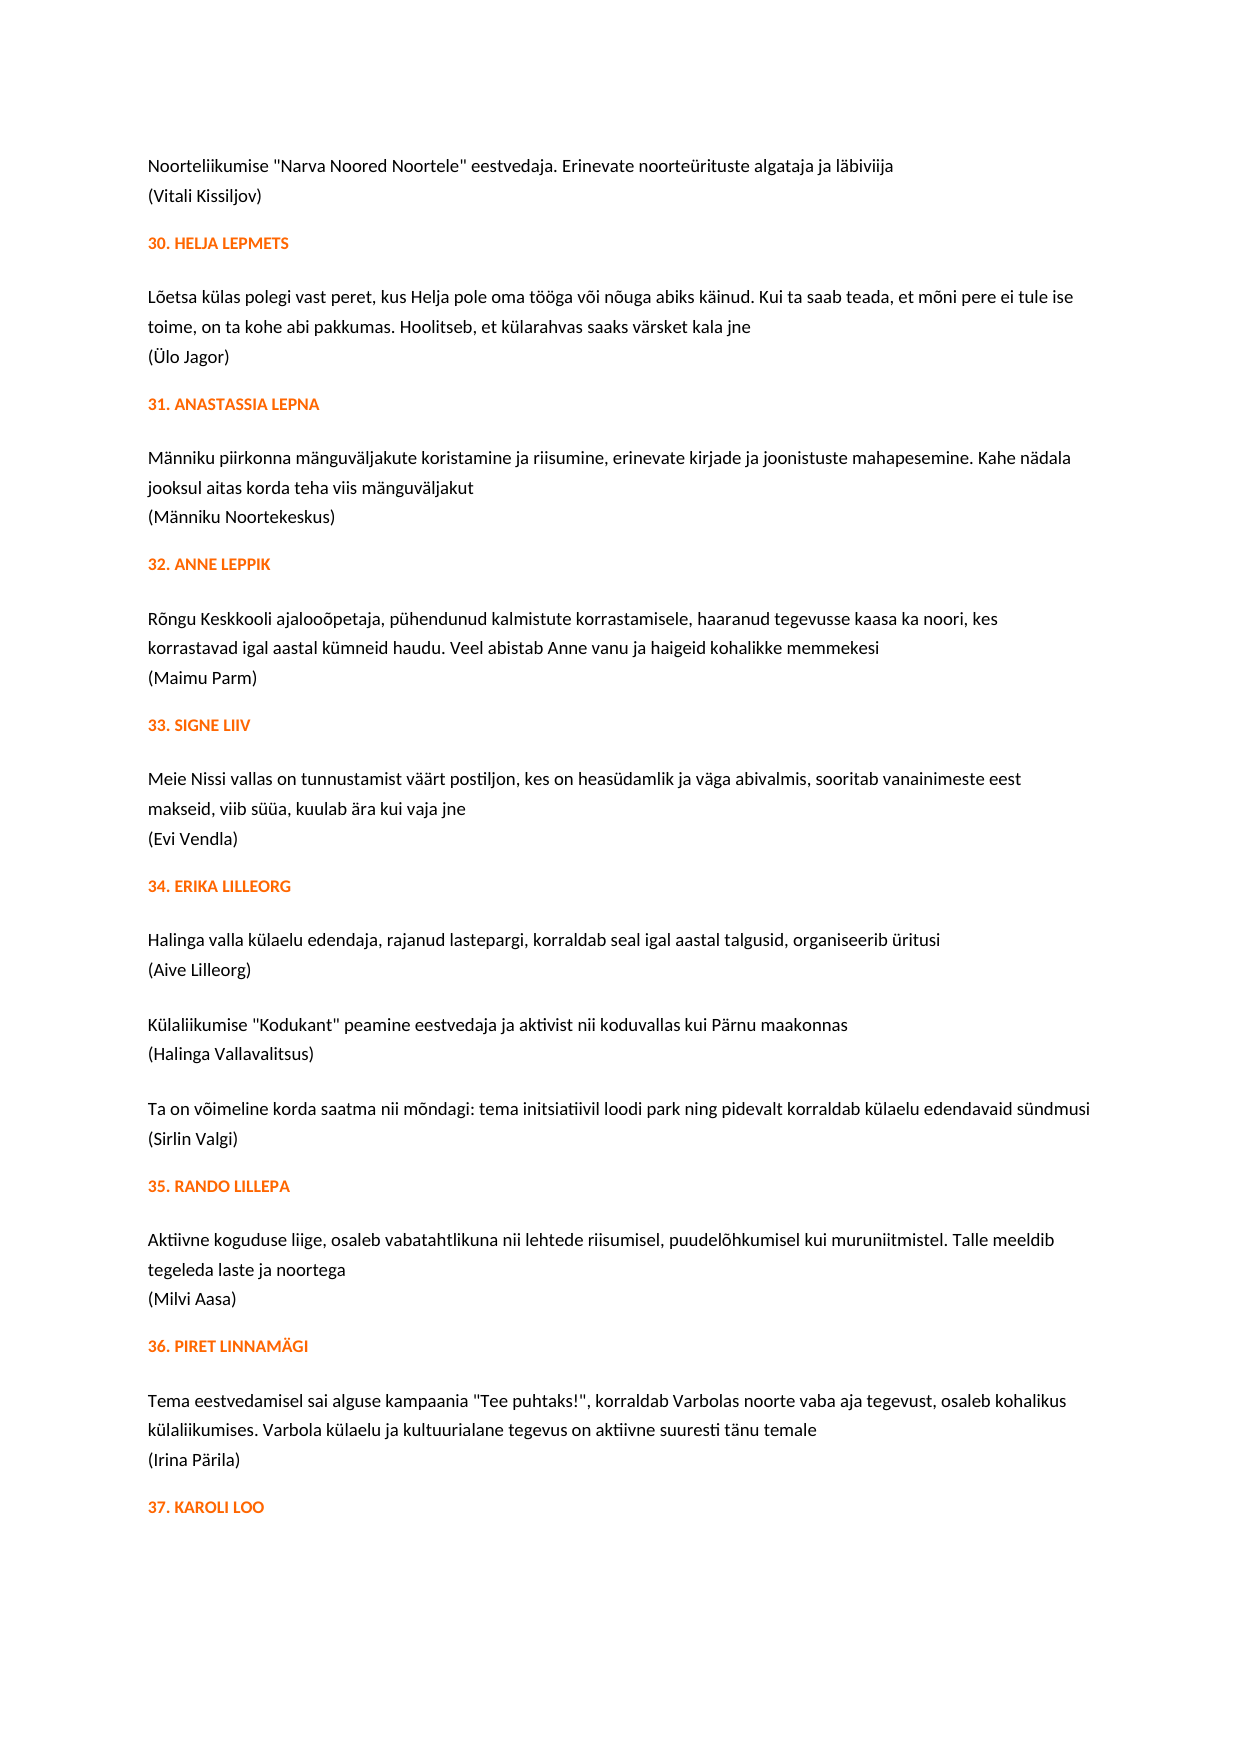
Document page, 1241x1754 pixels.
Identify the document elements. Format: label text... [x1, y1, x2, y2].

text Külaliikumise "Kodukant" peamine eestvedaja ja aktivist nii koduvallas kui Pärnu maakonnas (Halinga Vallavalitsus) [148, 1006, 1093, 1065]
text Ta on võimeline korda saatma nii mõndagi: tema initsiatiivil loodi park ning pidevalt korraldab külaelu edendavaid sündmusi (Sirlin Valgi) [148, 1090, 1093, 1150]
subtitle 37. KAROLI LOO [148, 1496, 1093, 1518]
text Männiku piirkonna mänguväljakute koristamine ja riisumine, erinevate kirjade ja joonistuste mahapesemine. Kahe nädala jooksul aitas korda teha viis mänguväljakut (Männiku Noortekeskus) [148, 439, 1093, 528]
text Tema eestvedamisel sai alguse kampaania "Tee puhtaks!", korraldab Varbolas noorte vaba aja tegevust, osaleb kohalikus külaliikumises. Varbola külaelu ja kultuurialane tegevus on aktiivne suuresti tänu temale (Irina Pärila) [148, 1382, 1093, 1471]
subtitle 36. PIRET LINNAMÄGI [148, 1335, 1093, 1357]
text Rõngu Keskkooli ajalooõpetaja, pühendunud kalmistute korrastamisele, haaranud tegevusse kaasa ka noori, kes korrastavad igal aastal kümneid haudu. Veel abistab Anne vanu ja haigeid kohalikke memmekesi (Maimu Parm) [148, 600, 1093, 689]
subtitle 34. ERIKA LILLEORG [148, 875, 1093, 897]
subtitle 31. ANASTASSIA LEPNA [148, 393, 1093, 414]
subtitle 30. HELJA LEPMETS [148, 232, 1093, 254]
subtitle 33. SIGNE LIIV [148, 714, 1093, 736]
text Aktiivne koguduse liige, osaleb vabatahtlikuna nii lehtede riisumisel, puudelõhkumisel kui muruniitmistel. Talle meeldib tegeleda laste ja noortega (Milvi Aasa) [148, 1221, 1093, 1310]
subtitle 32. ANNE LEPPIK [148, 553, 1093, 575]
text Halinga valla külaelu edendaja, rajanud lastepargi, korraldab seal igal aastal talgusid, organiseerib üritusi (Aive Lilleorg) [148, 922, 1093, 981]
subtitle 35. RANDO LILLEPA [148, 1175, 1093, 1196]
text Noorteliikumise "Narva Noored Noortele" eestvedaja. Erinevate noorteürituste algataja ja läbiviija (Vitali Kissiljov) [148, 148, 1093, 207]
text Lõetsa külas polegi vast peret, kus Helja pole oma tööga või nõuga abiks käinud. Kui ta saab teada, et mõni pere ei tule ise toime, on ta kohe abi pakkumas. Hoolitseb, et külarahvas saaks värsket kala jne (Ülo Jagor) [148, 279, 1093, 368]
text Meie Nissi vallas on tunnustamist väärt postiljon, kes on heasüdamlik ja väga abivalmis, sooritab vanainimeste eest makseid, viib süüa, kuulab ära kui vaja jne (Evi Vendla) [148, 761, 1093, 850]
